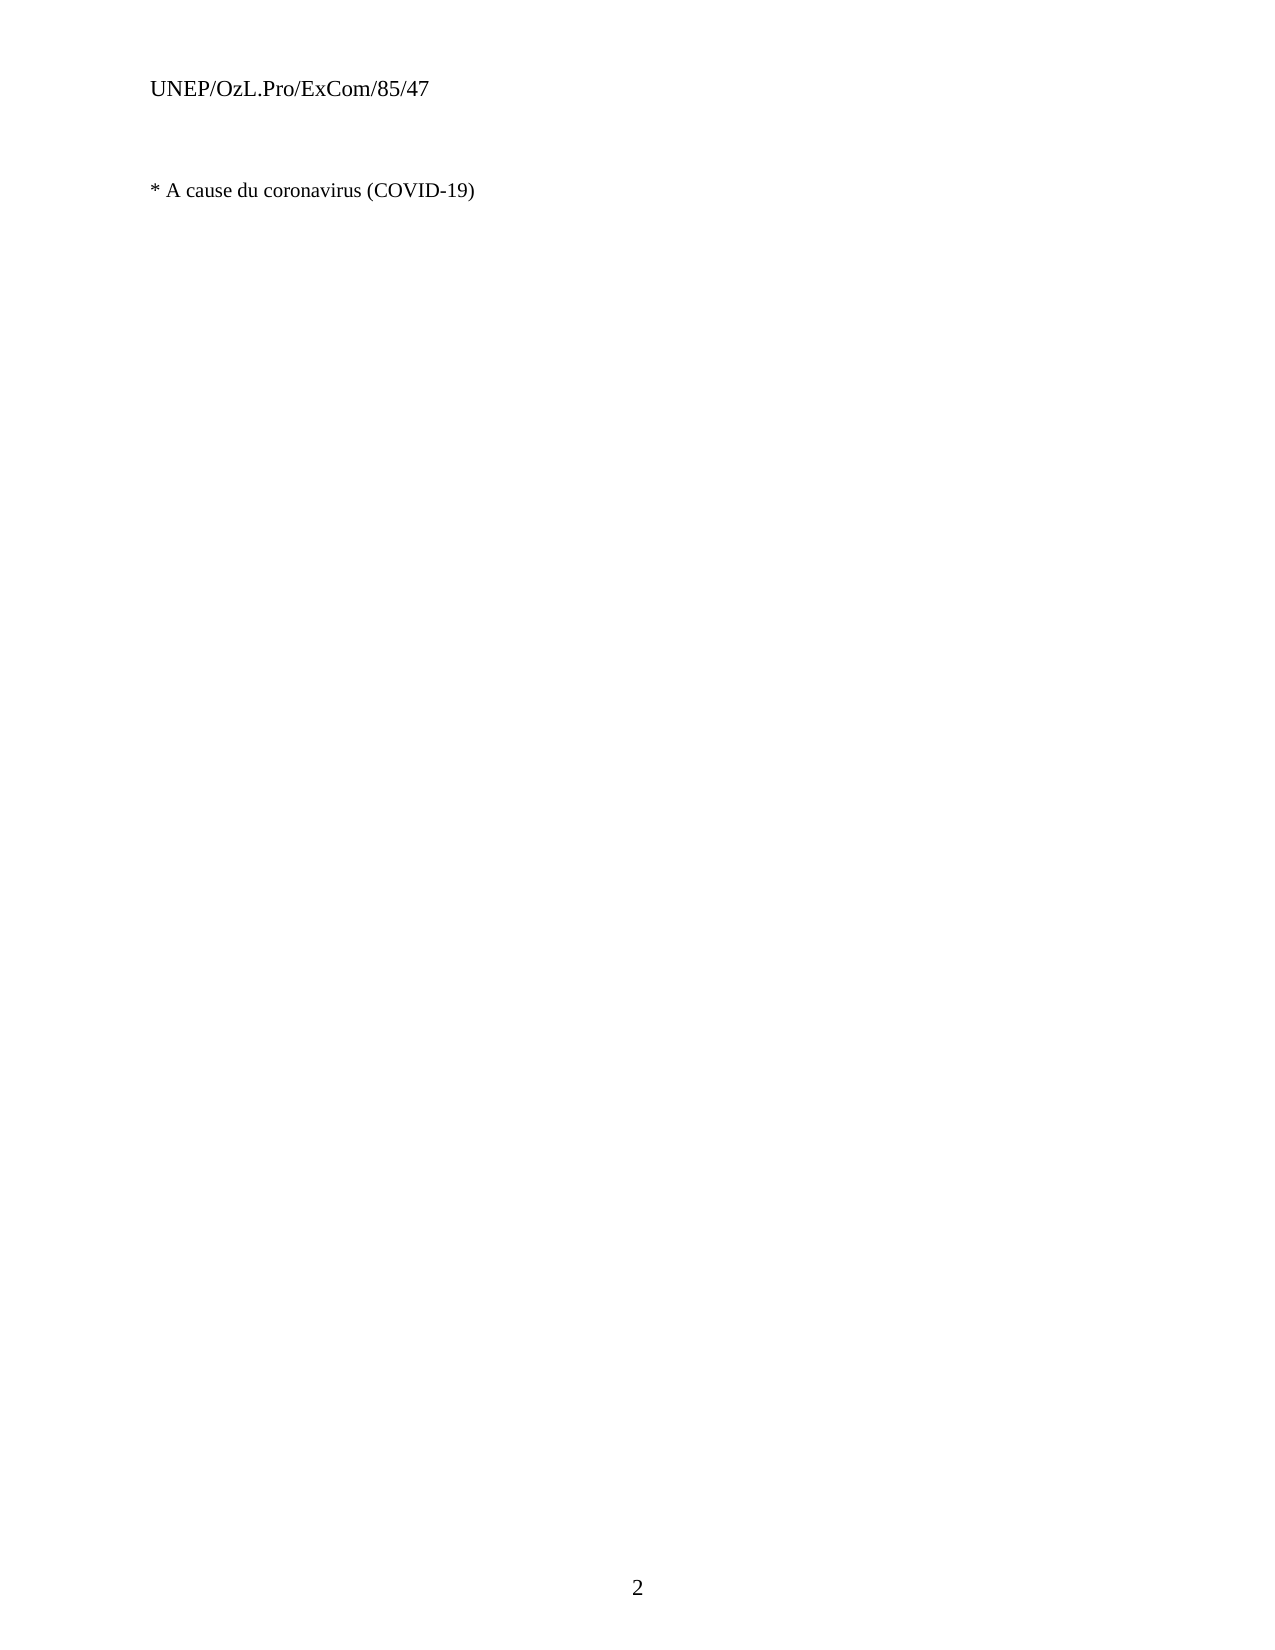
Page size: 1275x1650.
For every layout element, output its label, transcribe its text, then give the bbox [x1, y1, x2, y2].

list * A cause du coronavirus (COVID-19) [150, 178, 1125, 202]
